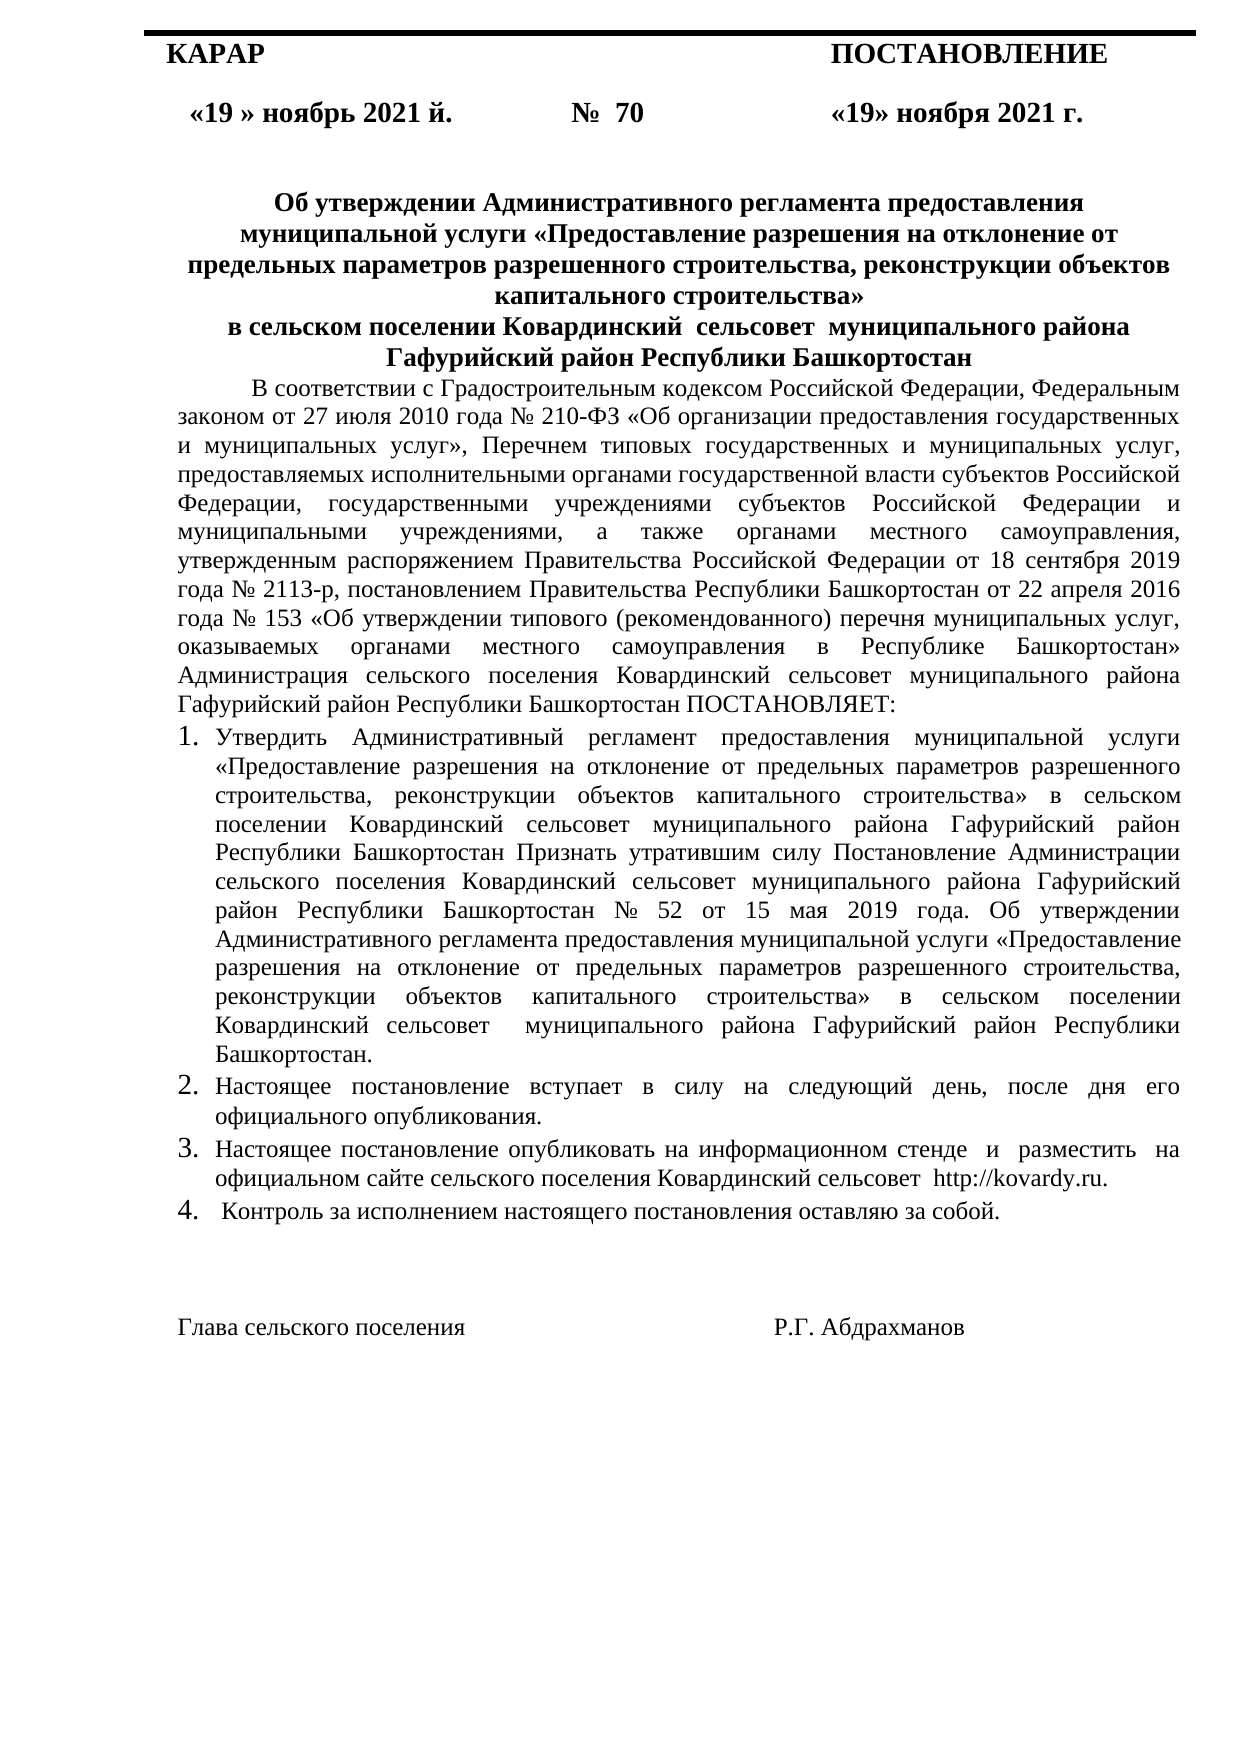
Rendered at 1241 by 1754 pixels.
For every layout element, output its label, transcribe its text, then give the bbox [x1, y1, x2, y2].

table_header [144, 36, 1196, 155]
text Глава сельского поселения Р.Г. Абдрахманов [177, 1312, 1181, 1341]
list Настоящее постановление вступает в силу на следующий день, после дня его официального опубликования. [177, 1067, 1181, 1130]
list Утвердить Административный регламент предоставления муниципальной услуги «Предоставление разрешения на отклонение от предельных параметров разрешенного строительства, реконструкции объектов капитального строительства» в сельском поселении Ковардинский сельсовет муниципального района Гафурийский район Республики Башкортостан Признать утратившим силу Постановление Администрации сельского поселения Ковардинский сельсовет муниципального района Гафурийский район Республики Башкортостан № 52 от 15 мая 2019 года. Об утверждении Административного регламента предоставления муниципальной услуги «Предоставление разрешения на отклонение от предельных параметров разрешенного строительства, реконструкции объектов капитального строительства» в сельском поселении Ковардинский сельсовет муниципального района Гафурийский район Республики Башкортостан. [177, 718, 1181, 1067]
list Настоящее постановление опубликовать на информационном стенде и разместить на официальном сайте сельского поселения Ковардинский сельсовет http://kovardy.ru. [177, 1130, 1181, 1192]
text В соответствии с Градостроительным кодексом Российской Федерации, Федеральным законом от 27 июля 2010 года № 210-ФЗ «Об организации предоставления государственных и муниципальных услуг», Перечнем типовых государственных и муниципальных услуг, предоставляемых исполнительными органами государственной власти субъектов Российской Федерации, государственными учреждениями субъектов Российской Федерации и муниципальными учреждениями, а также органами местного самоуправления, утвержденным распоряжением Правительства Российской Федерации от 18 сентября 2019 года № 2113-р, постановлением Правительства Республики Башкортостан от 22 апреля 2016 года № 153 «Об утверждении типового (рекомендованного) перечня муниципальных услуг, оказываемых органами местного самоуправления в Республике Башкортостан» Администрация сельского поселения Ковардинский сельсовет муниципального района Гафурийский район Республики Башкортостан ПОСТАНОВЛЯЕТ: [177, 373, 1181, 718]
list Контроль за исполнением настоящего постановления оставляю за собой. [177, 1192, 1181, 1226]
text в сельском поселении Ковардинский сельсовет муниципального района Гафурийский район Республики Башкортостан [177, 310, 1181, 373]
text Об утверждении Административного регламента предоставления муниципальной услуги «Предоставление разрешения на отклонение от предельных параметров разрешенного строительства, реконструкции объектов капитального строительства» [177, 186, 1181, 310]
